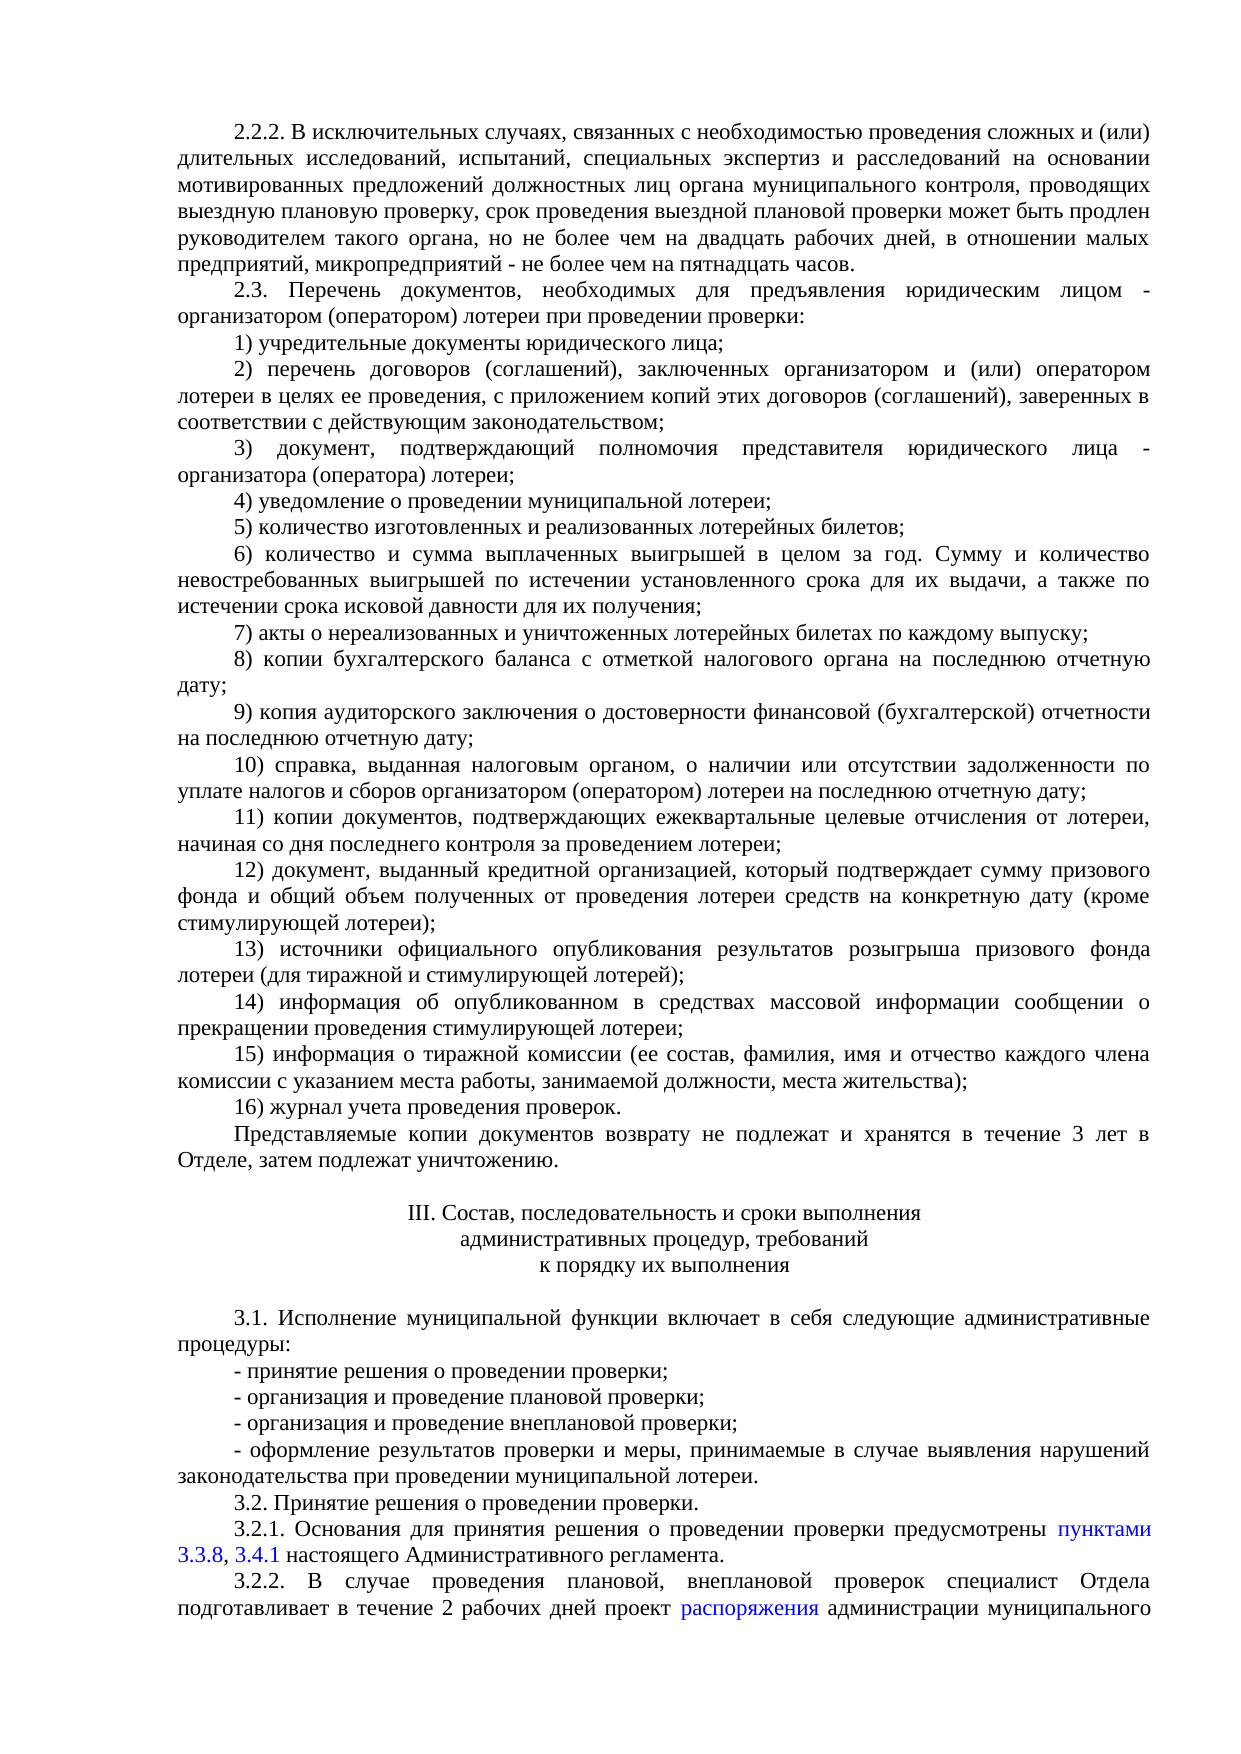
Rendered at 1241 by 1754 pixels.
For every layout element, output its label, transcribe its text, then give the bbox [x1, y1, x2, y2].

text 2) перечень договоров (соглашений), заключенных организатором и (или) оператором лотереи в целях ее проведения, с приложением копий этих договоров (соглашений), заверенных в соответствии с действующим законодательством; [177, 355, 1152, 434]
text 7) акты о нереализованных и уничтоженных лотерейных билетах по каждому выпуску; [177, 619, 1152, 645]
text 1) учредительные документы юридического лица; [177, 329, 1152, 355]
text - организация и проведение внеплановой проверки; [177, 1409, 1152, 1436]
text Представляемые копии документов возврату не подлежат и хранятся в течение 3 лет в Отделе, затем подлежат уничтожению. [177, 1119, 1152, 1172]
text административных процедур, требований [177, 1225, 1152, 1251]
text 10) справка, выданная налоговым органом, о наличии или отсутствии задолженности по уплате налогов и сборов организатором (оператором) лотереи на последнюю отчетную дату; [177, 751, 1152, 803]
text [177, 1568, 1152, 1620]
text 3) документ, подтверждающий полномочия представителя юридического лица - организатора (оператора) лотереи; [177, 434, 1152, 487]
text III. Состав, последовательность и сроки выполнения [177, 1199, 1152, 1225]
text - принятие решения о проведении проверки; [177, 1357, 1152, 1383]
text 13) источники официального опубликования результатов розыгрыша призового фонда лотереи (для тиражной и стимулирующей лотерей); [177, 935, 1152, 988]
text 2.2.2. В исключительных случаях, связанных с необходимостью проведения сложных и (или) длительных исследований, испытаний, специальных экспертиз и расследований на основании мотивированных предложений должностных лиц органа муниципального контроля, проводящих выездную плановую проверку, срок проведения выездной плановой проверки может быть продлен руководителем такого органа, но не более чем на двадцать рабочих дней, в отношении малых предприятий, микропредприятий - не более чем на пятнадцать часов. [177, 118, 1152, 276]
text 6) количество и сумма выплаченных выигрышей в целом за год. Сумму и количество невостребованных выигрышей по истечении установленного срока для их выдачи, а также по истечении срока исковой давности для их получения; [177, 540, 1152, 619]
text 9) копия аудиторского заключения о достоверности финансовой (бухгалтерской) отчетности на последнюю отчетную дату; [177, 698, 1152, 751]
text 4) уведомление о проведении муниципальной лотереи; [177, 487, 1152, 513]
text 8) копии бухгалтерского баланса с отметкой налогового органа на последнюю отчетную дату; [177, 645, 1152, 698]
text 15) информация о тиражной комиссии (ее состав, фамилия, имя и отчество каждого члена комиссии с указанием места работы, занимаемой должности, места жительства); [177, 1041, 1152, 1093]
text - оформление результатов проверки и меры, принимаемые в случае выявления нарушений законодательства при проведении муниципальной лотереи. [177, 1436, 1152, 1488]
text к порядку их выполнения [177, 1251, 1152, 1278]
text 14) информация об опубликованном в средствах массовой информации сообщении о прекращении проведения стимулирующей лотереи; [177, 988, 1152, 1041]
text 3.2.1. Основания для принятия решения о проведении проверки предусмотрены пунктами 3.3.8, 3.4.1 настоящего Административного регламента. [177, 1515, 1152, 1568]
text - организация и проведение плановой проверки; [177, 1383, 1152, 1409]
text 16) журнал учета проведения проверок. [177, 1093, 1152, 1119]
text 3.1. Исполнение муниципальной функции включает в себя следующие административные процедуры: [177, 1304, 1152, 1357]
text 12) документ, выданный кредитной организацией, который подтверждает сумму призового фонда и общий объем полученных от проведения лотереи средств на конкретную дату (кроме стимулирующей лотереи); [177, 856, 1152, 935]
text 3.2. Принятие решения о проведении проверки. [177, 1488, 1152, 1515]
text 5) количество изготовленных и реализованных лотерейных билетов; [177, 513, 1152, 540]
text 11) копии документов, подтверждающих ежеквартальные целевые отчисления от лотереи, начиная со дня последнего контроля за проведением лотереи; [177, 803, 1152, 856]
text 2.3. Перечень документов, необходимых для предъявления юридическим лицом - организатором (оператором) лотереи при проведении проверки: [177, 276, 1152, 329]
